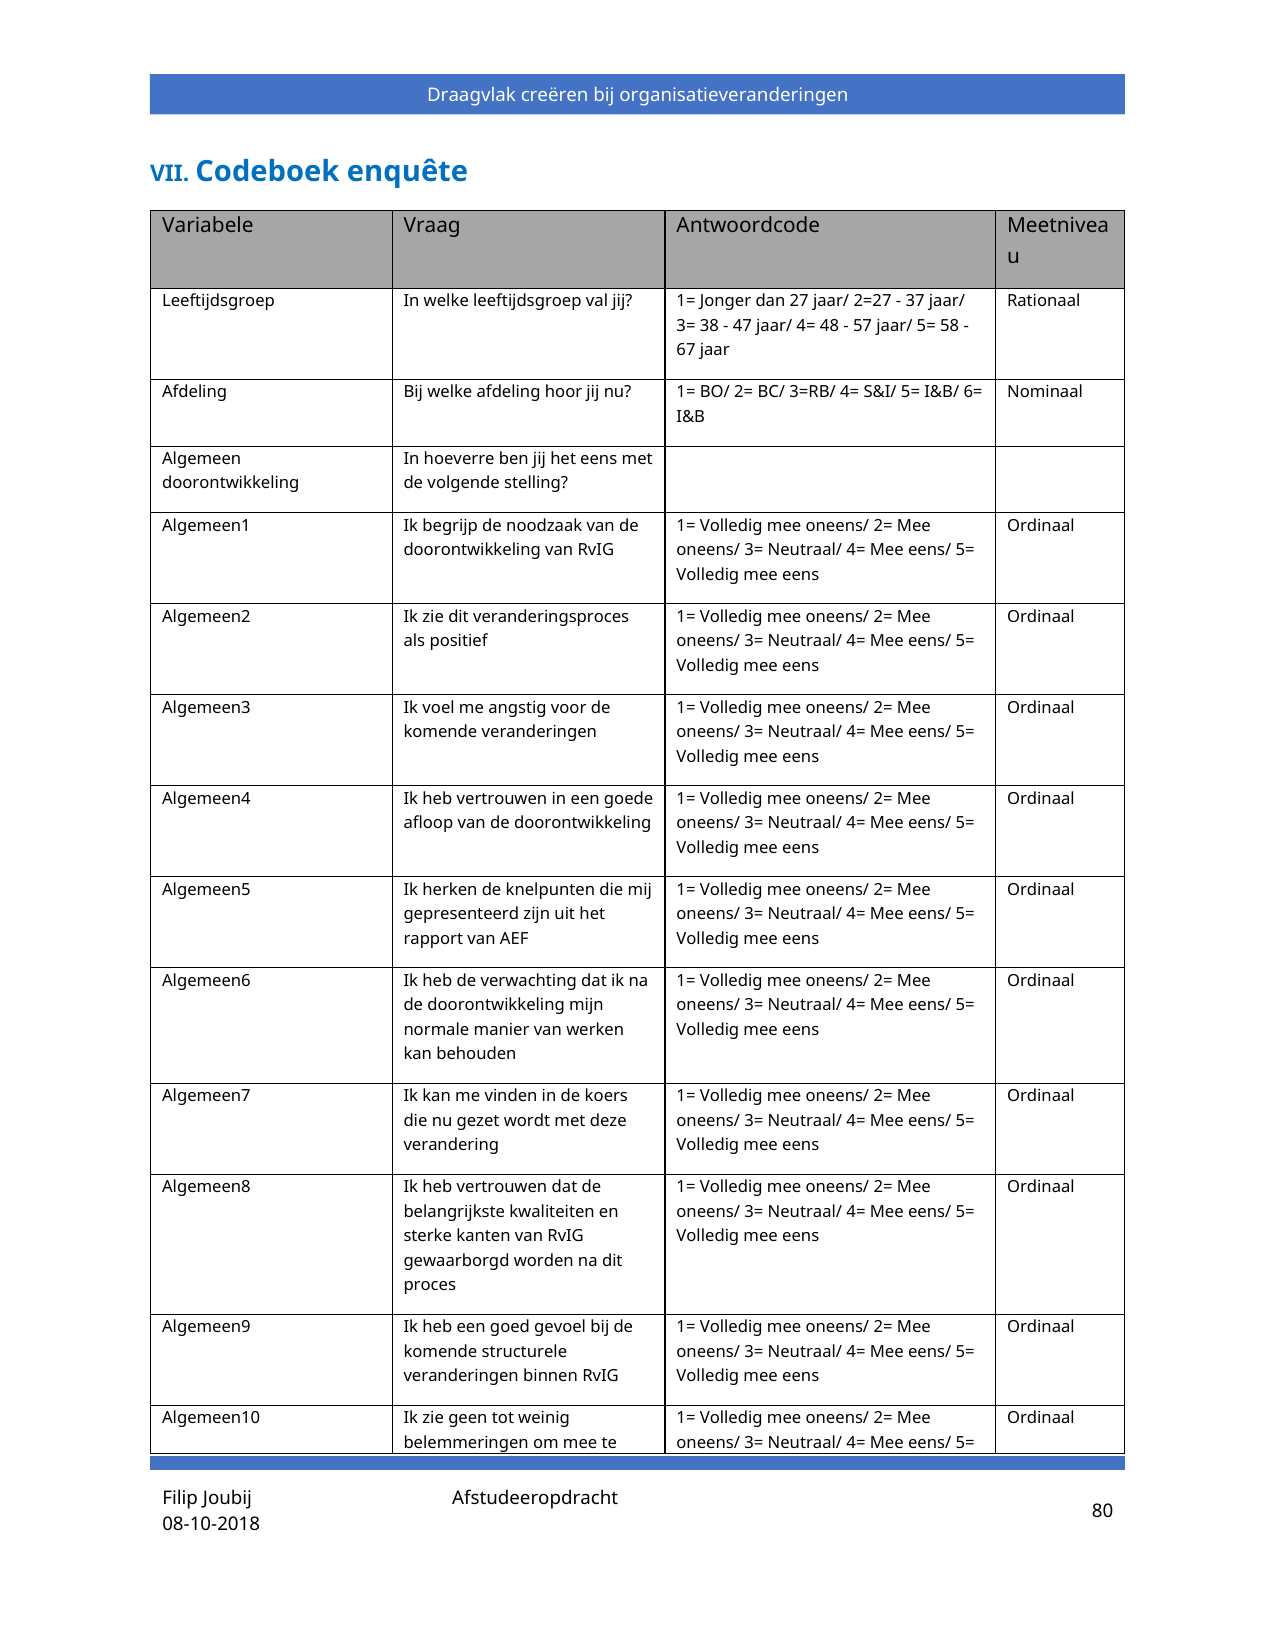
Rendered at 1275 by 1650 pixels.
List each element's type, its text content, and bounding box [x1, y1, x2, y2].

table_cell Ordinaal [996, 1315, 1124, 1405]
table_cell 1= Volledig mee oneens/ 2= Mee oneens/ 3= Neutraal/ 4= Mee eens/ 5= Volledig mee eens [666, 968, 995, 1083]
table_header Meetniveau [996, 211, 1124, 288]
table_cell Algemeen7 [151, 1084, 392, 1174]
table_cell Algemeen4 [151, 786, 392, 876]
table_cell [666, 447, 995, 512]
table_cell Ordinaal [996, 1406, 1124, 1453]
text VII. Codeboek enquête [150, 150, 1125, 190]
table_cell Ordinaal [996, 513, 1124, 603]
table_cell Ik voel me angstig voor de komende veranderingen [393, 695, 664, 785]
table_cell Ik begrijp de noodzaak van de doorontwikkeling van RvIG [393, 513, 664, 603]
table_cell Ordinaal [996, 1175, 1124, 1314]
table_cell Ordinaal [996, 968, 1124, 1083]
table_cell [666, 1406, 995, 1453]
table_cell Algemeen1 [151, 513, 392, 603]
table_cell Algemeen8 [151, 1175, 392, 1314]
table_cell Ik zie dit veranderingsproces als positief [393, 604, 664, 694]
table_cell 1= Volledig mee oneens/ 2= Mee oneens/ 3= Neutraal/ 4= Mee eens/ 5= Volledig mee eens [666, 1175, 995, 1314]
table_cell Ordinaal [996, 604, 1124, 694]
table_cell Algemeen3 [151, 695, 392, 785]
table_cell 1= Volledig mee oneens/ 2= Mee oneens/ 3= Neutraal/ 4= Mee eens/ 5= Volledig mee eens [666, 1084, 995, 1174]
table_cell Algemeen2 [151, 604, 392, 694]
table_cell 1= Volledig mee oneens/ 2= Mee oneens/ 3= Neutraal/ 4= Mee eens/ 5= Volledig mee eens [666, 1315, 995, 1405]
table_cell In hoeverre ben jij het eens met de volgende stelling? [393, 447, 664, 512]
table_header Vraag [393, 211, 664, 288]
table_cell 1= Volledig mee oneens/ 2= Mee oneens/ 3= Neutraal/ 4= Mee eens/ 5= Volledig mee eens [666, 513, 995, 603]
table_cell In welke leeftijdsgroep val jij? [393, 289, 664, 379]
table_cell Ordinaal [996, 877, 1124, 967]
table_cell Algemeen10 [151, 1406, 392, 1453]
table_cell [393, 1406, 664, 1453]
table_cell Algemeen9 [151, 1315, 392, 1405]
table_cell Ik heb vertrouwen dat de belangrijkste kwaliteiten en sterke kanten van RvIG gewaarborgd worden na dit proces [393, 1175, 664, 1314]
table_header Variabele [151, 211, 392, 288]
table_cell Ordinaal [996, 786, 1124, 876]
table_cell Ik kan me vinden in de koers die nu gezet wordt met deze verandering [393, 1084, 664, 1174]
table_cell 1= Volledig mee oneens/ 2= Mee oneens/ 3= Neutraal/ 4= Mee eens/ 5= Volledig mee eens [666, 877, 995, 967]
table_cell Afdeling [151, 380, 392, 446]
table_cell Algemeen doorontwikkeling [151, 447, 392, 512]
table_cell Rationaal [996, 289, 1124, 379]
table_cell 1= Volledig mee oneens/ 2= Mee oneens/ 3= Neutraal/ 4= Mee eens/ 5= Volledig mee eens [666, 695, 995, 785]
table_cell 1= Jonger dan 27 jaar/ 2=27 - 37 jaar/ 3= 38 - 47 jaar/ 4= 48 - 57 jaar/ 5= 58 - 67 jaar [666, 289, 995, 379]
table_cell Ik heb de verwachting dat ik na de doorontwikkeling mijn normale manier van werken kan behouden [393, 968, 664, 1083]
table_cell Bij welke afdeling hoor jij nu? [393, 380, 664, 446]
table_cell Ik heb vertrouwen in een goede afloop van de doorontwikkeling [393, 786, 664, 876]
table_cell Nominaal [996, 380, 1124, 446]
table_header Antwoordcode [666, 211, 995, 288]
table_cell Ordinaal [996, 1084, 1124, 1174]
table_cell Ik herken de knelpunten die mij gepresenteerd zijn uit het rapport van AEF [393, 877, 664, 967]
table_cell Leeftijdsgroep [151, 289, 392, 379]
table_cell 1= Volledig mee oneens/ 2= Mee oneens/ 3= Neutraal/ 4= Mee eens/ 5= Volledig mee eens [666, 604, 995, 694]
table_cell Ik heb een goed gevoel bij de komende structurele veranderingen binnen RvIG [393, 1315, 664, 1405]
table_cell Algemeen5 [151, 877, 392, 967]
table_cell Algemeen6 [151, 968, 392, 1083]
table_cell 1= BO/ 2= BC/ 3=RB/ 4= S&I/ 5= I&B/ 6= I&B [666, 380, 995, 446]
table_cell Ordinaal [996, 695, 1124, 785]
table_cell [996, 447, 1124, 512]
table_cell 1= Volledig mee oneens/ 2= Mee oneens/ 3= Neutraal/ 4= Mee eens/ 5= Volledig mee eens [666, 786, 995, 876]
